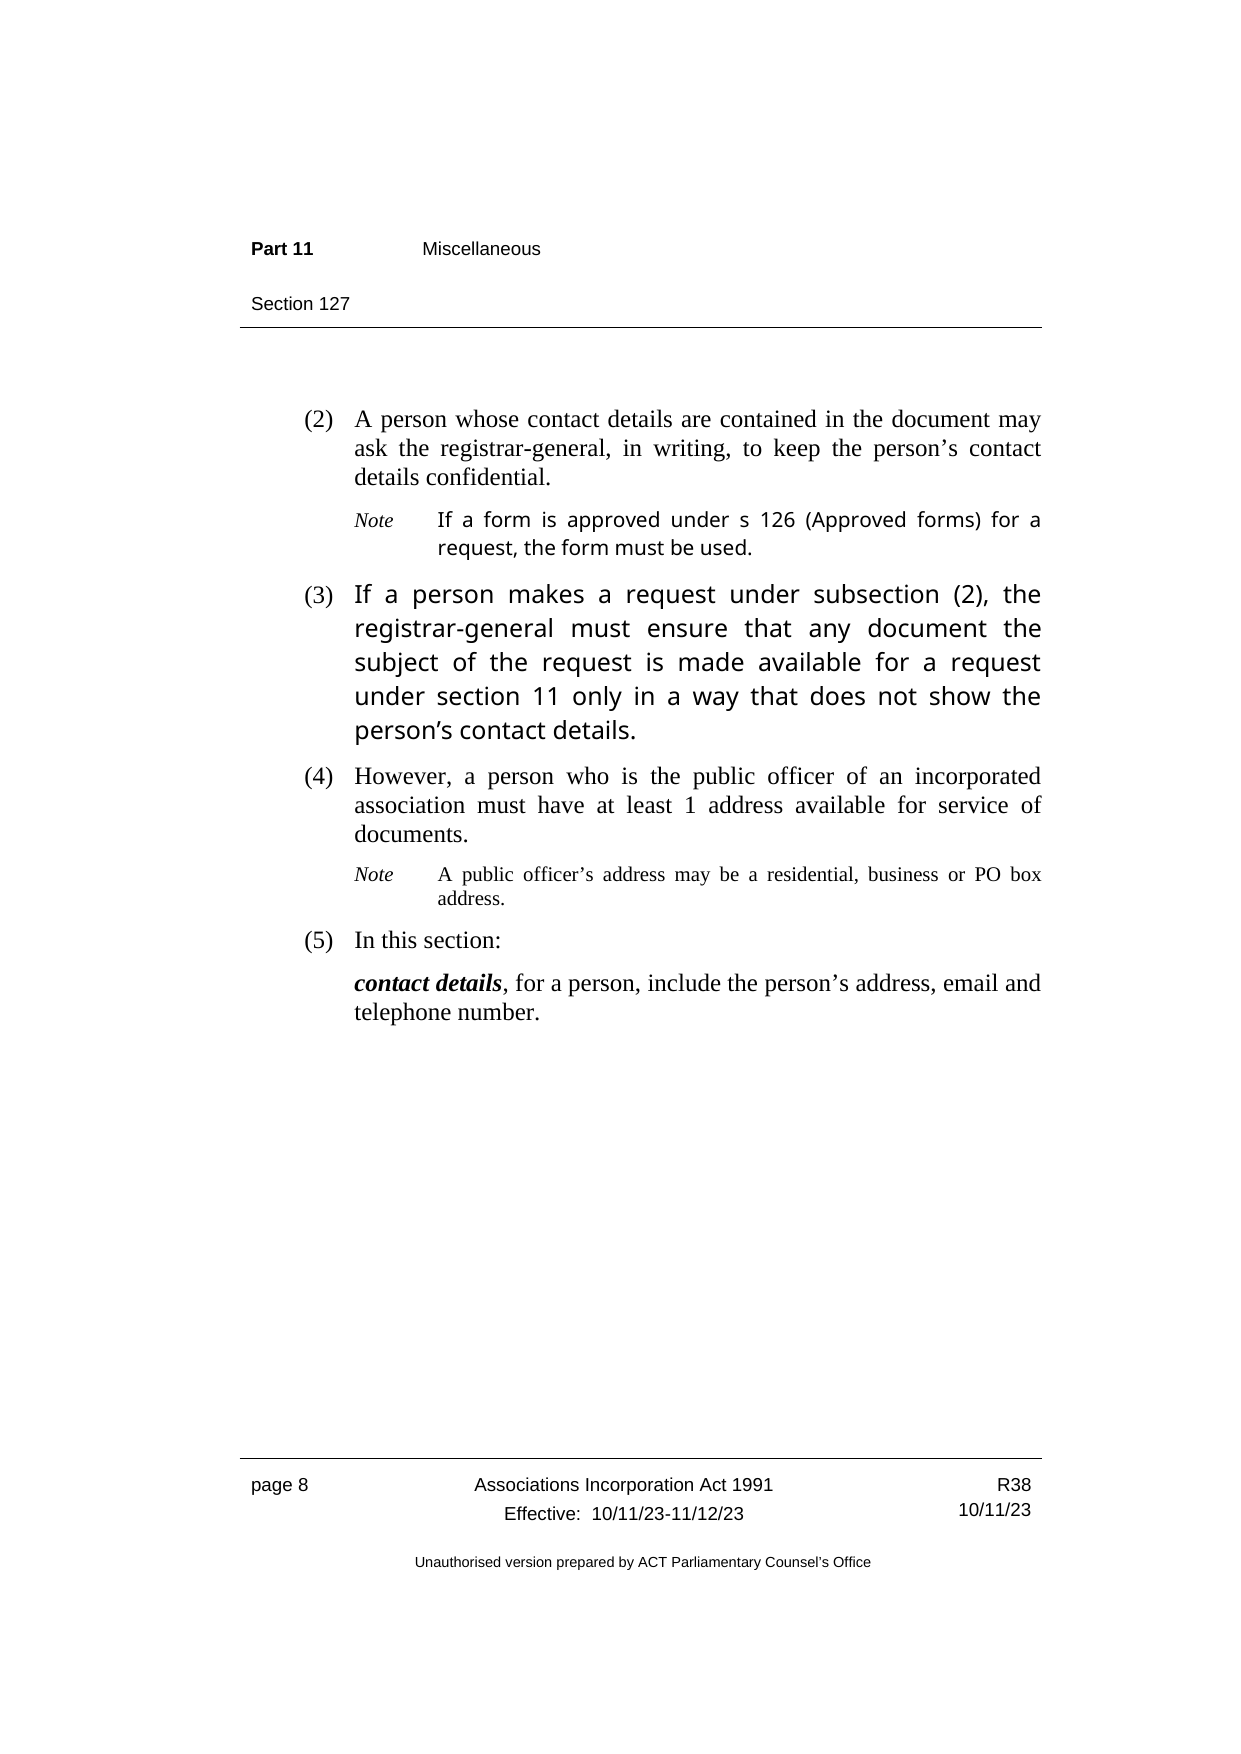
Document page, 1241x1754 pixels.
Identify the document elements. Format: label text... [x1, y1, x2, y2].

text (2) A person whose contact details are contained in the document may ask the registrar-general, in writing, to keep the person’s contact details confidential. [239, 404, 1042, 490]
text (4) However, a person who is the public officer of an incorporated association must have at least 1 address available for service of documents. [239, 761, 1042, 848]
text Note If a form is approved under s 126 (Approved forms) for a request, the form must be used. [354, 505, 1042, 562]
text Note A public officer’s address may be a residential, business or PO box address. [354, 862, 1042, 910]
text (3) If a person makes a request under subsection (2), the registrar-general must ensure that any document the subject of the request is made available for a request under section 11 only in a way that does not show the person’s contact details. [239, 576, 1042, 747]
text contact details, for a person, include the person’s address, email and telephone number. [354, 968, 1042, 1026]
text (5) In this section: [239, 925, 1042, 954]
